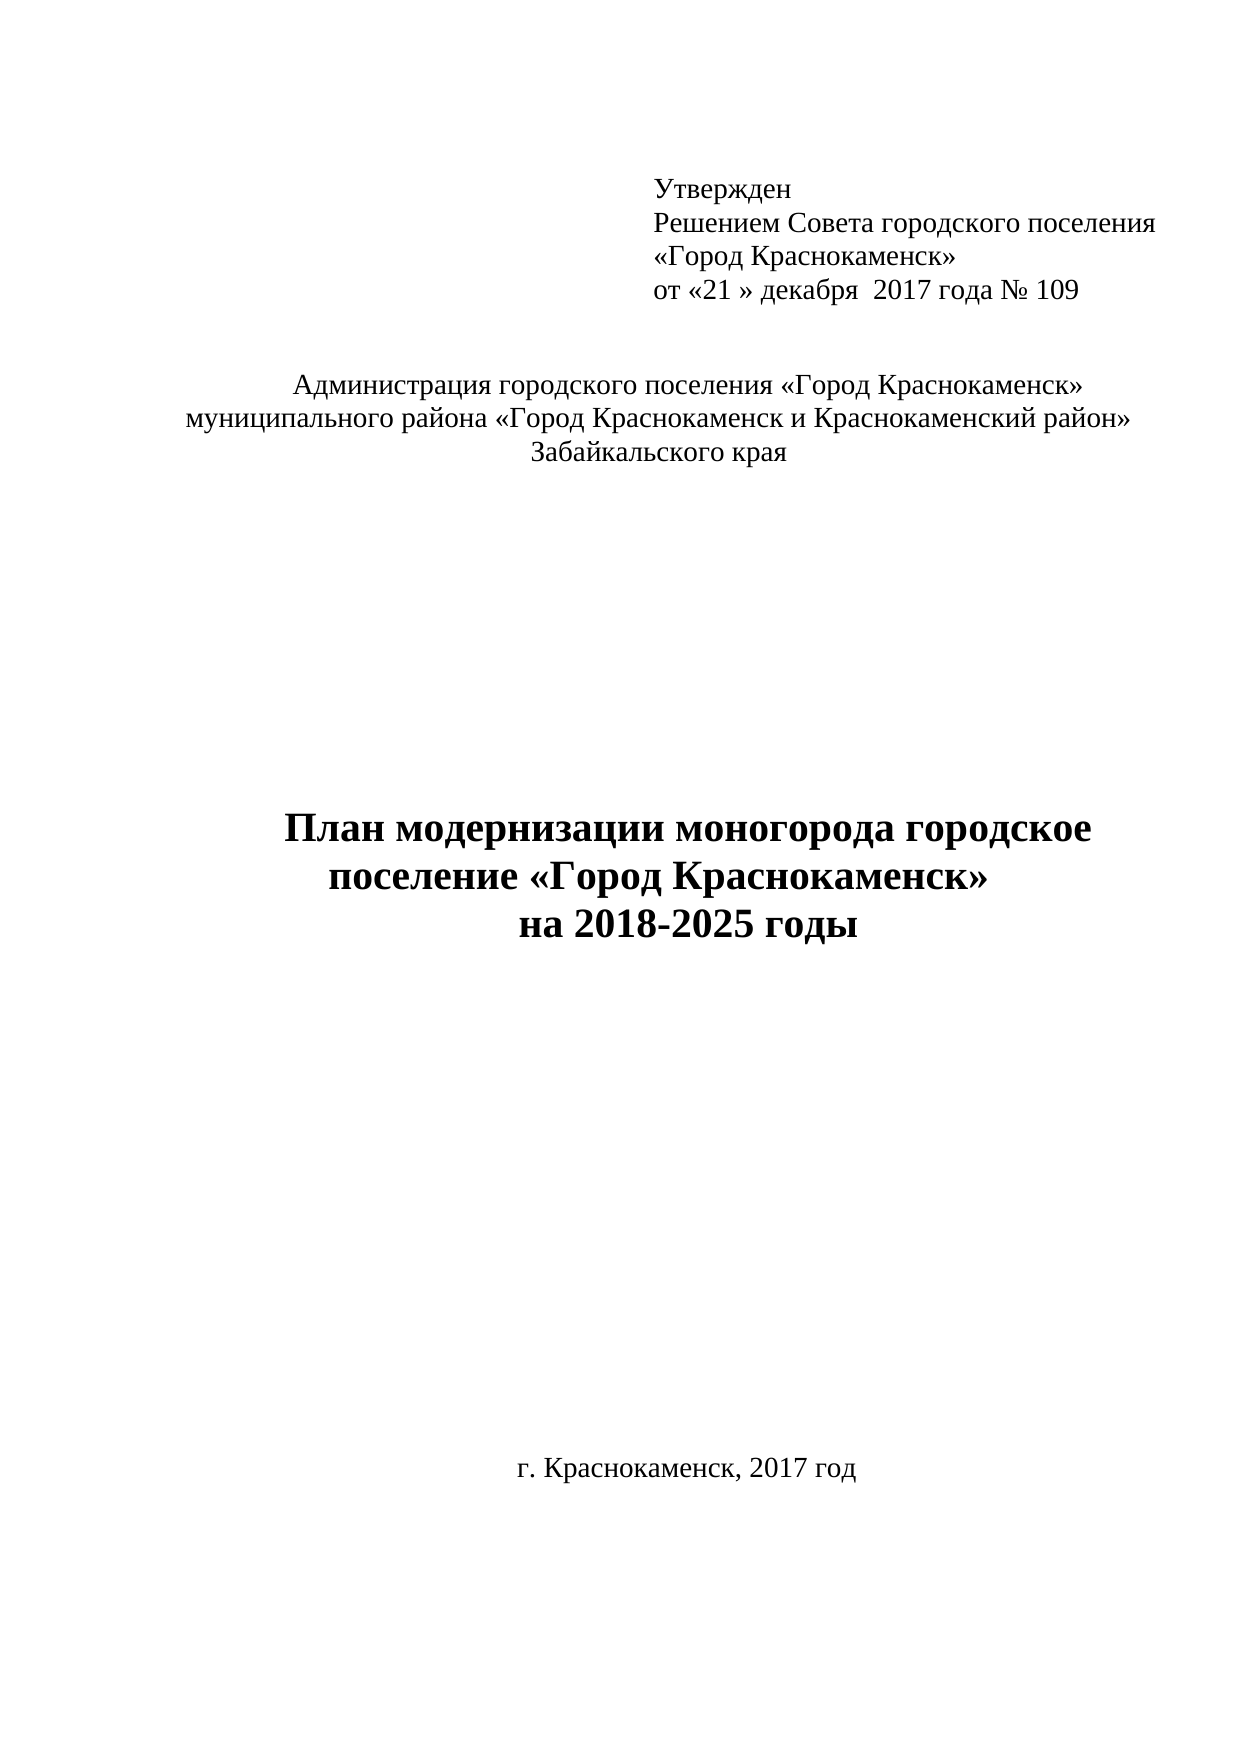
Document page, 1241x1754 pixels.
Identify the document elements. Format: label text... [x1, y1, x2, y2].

table_header Утвержден Решением Совета городского поселения «Город Краснокаменск» от «21 » декабря 2017 года № 109 [411, 171, 1166, 367]
text Администрация городского поселения «Город Краснокаменск» муниципального района «Город Краснокаменск и Краснокаменский район» Забайкальского края [148, 367, 1169, 467]
text на 2018-2025 годы [148, 899, 1169, 947]
text План модернизации моногорода городское поселение «Город Краснокаменск» [148, 803, 1169, 899]
text г. Краснокаменск, 2017 год [148, 1450, 1166, 1483]
